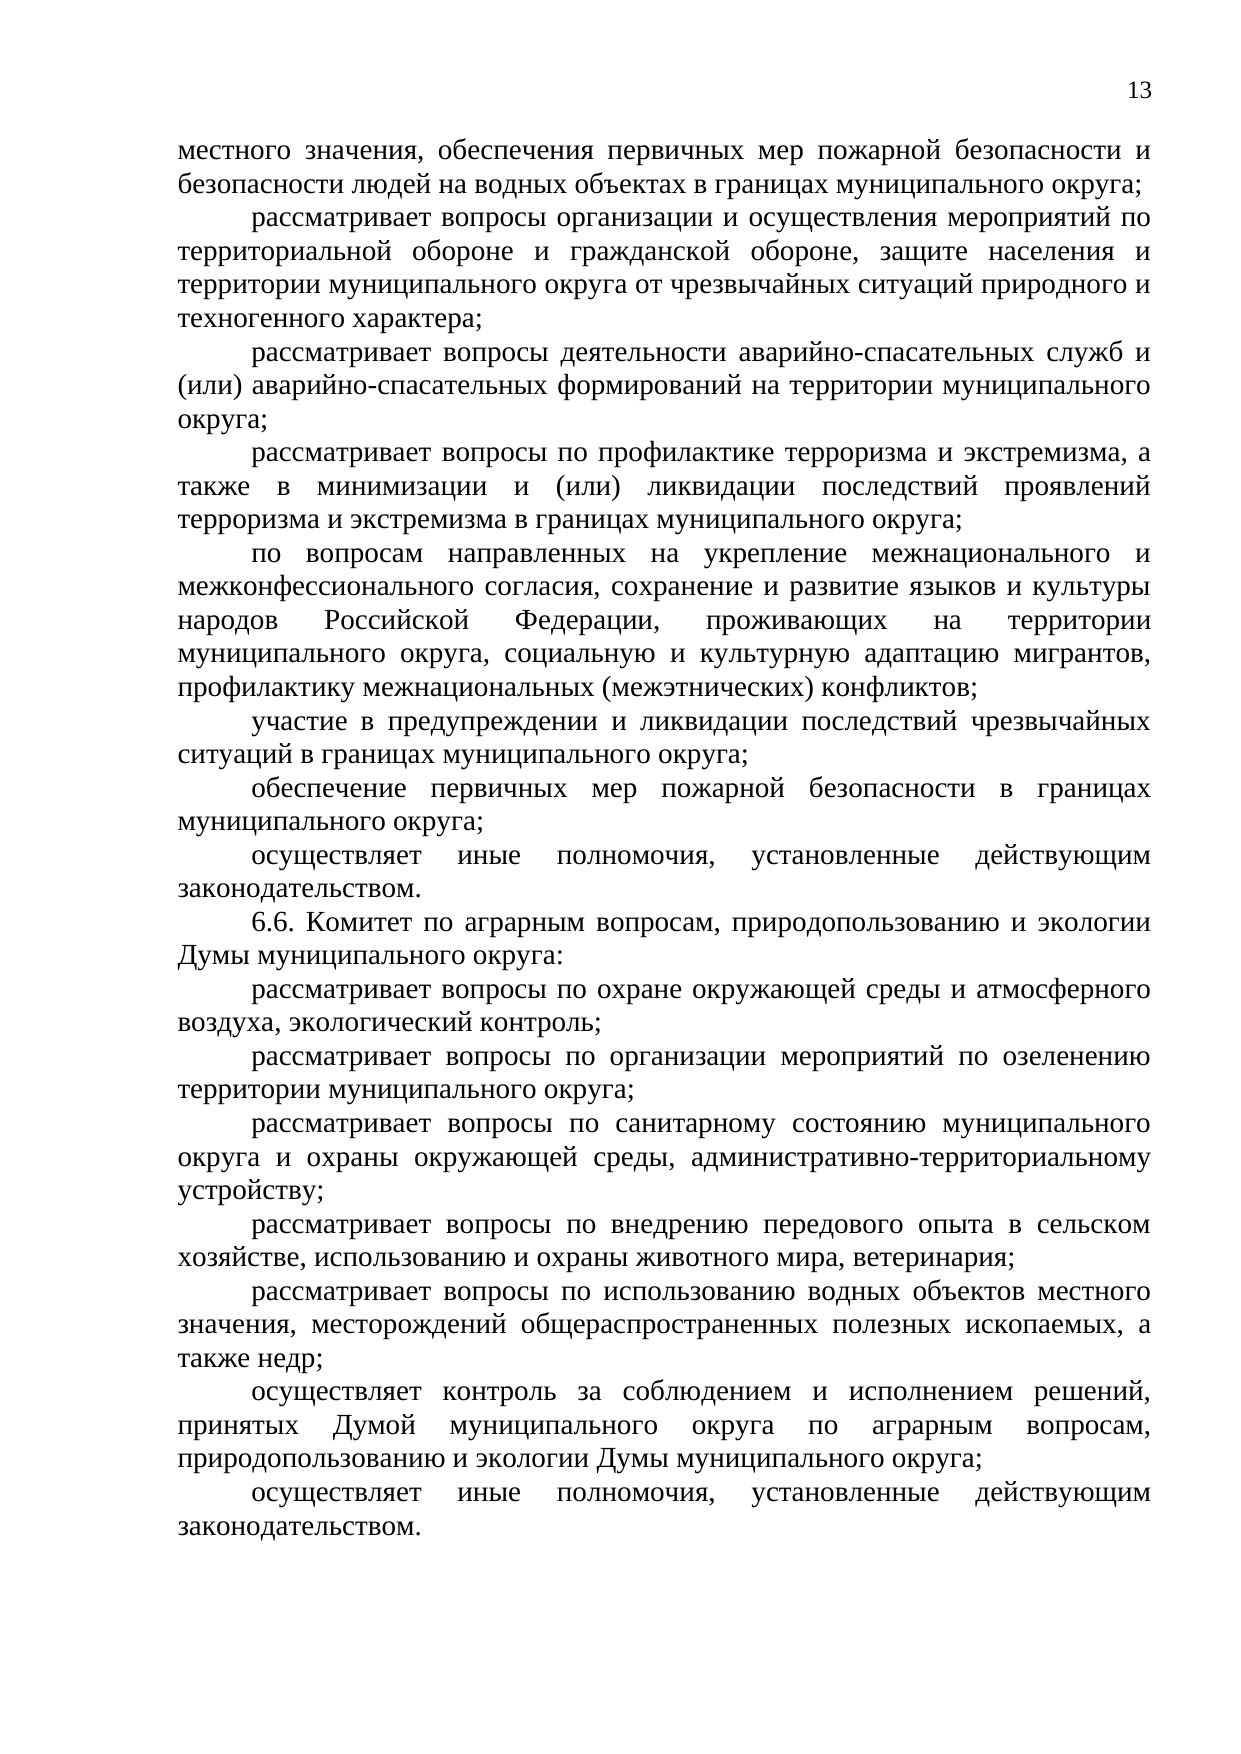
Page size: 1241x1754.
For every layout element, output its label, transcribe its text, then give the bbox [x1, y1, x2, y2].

text обеспечение первичных мер пожарной безопасности в границах муниципального округа; [177, 770, 1152, 837]
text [177, 132, 1152, 199]
text по вопросам направленных на укрепление межнационального и межконфессионального согласия, сохранение и развитие языков и культуры народов Российской Федерации, проживающих на территории муниципального округа, социальную и культурную адаптацию мигрантов, профилактику межнациональных (межэтнических) конфликтов; [177, 535, 1152, 703]
text 6.6. Комитет по аграрным вопросам, природопользованию и экологии Думы муниципального округа: [177, 904, 1152, 971]
text осуществляет контроль за соблюдением и исполнением решений, принятых Думой муниципального округа по аграрным вопросам, природопользованию и экологии Думы муниципального округа; [177, 1373, 1152, 1474]
text участие в предупреждении и ликвидации последствий чрезвычайных ситуаций в границах муниципального округа; [177, 703, 1152, 770]
text рассматривает вопросы деятельности аварийно-спасательных служб и (или) аварийно-спасательных формирований на территории муниципального округа; [177, 334, 1152, 434]
text рассматривает вопросы по использованию водных объектов местного значения, месторождений общераспространенных полезных ископаемых, а также недр; [177, 1273, 1152, 1373]
text рассматривает вопросы по организации мероприятий по озеленению территории муниципального округа; [177, 1038, 1152, 1105]
text осуществляет иные полномочия, установленные действующим законодательством. [177, 1474, 1152, 1541]
text рассматривает вопросы по профилактике терроризма и экстремизма, а также в минимизации и (или) ликвидации последствий проявлений терроризма и экстремизма в границах муниципального округа; [177, 434, 1152, 535]
text рассматривает вопросы по охране окружающей среды и атмосферного воздуха, экологический контроль; [177, 971, 1152, 1038]
text осуществляет иные полномочия, установленные действующим законодательством. [177, 837, 1152, 904]
text рассматривает вопросы по санитарному состоянию муниципального округа и охраны окружающей среды, административно-территориальному устройству; [177, 1105, 1152, 1206]
text рассматривает вопросы организации и осуществления мероприятий по территориальной обороне и гражданской обороне, защите населения и территории муниципального округа от чрезвычайных ситуаций природного и техногенного характера; [177, 199, 1152, 334]
text рассматривает вопросы по внедрению передового опыта в сельском хозяйстве, использованию и охраны животного мира, ветеринария; [177, 1206, 1152, 1273]
